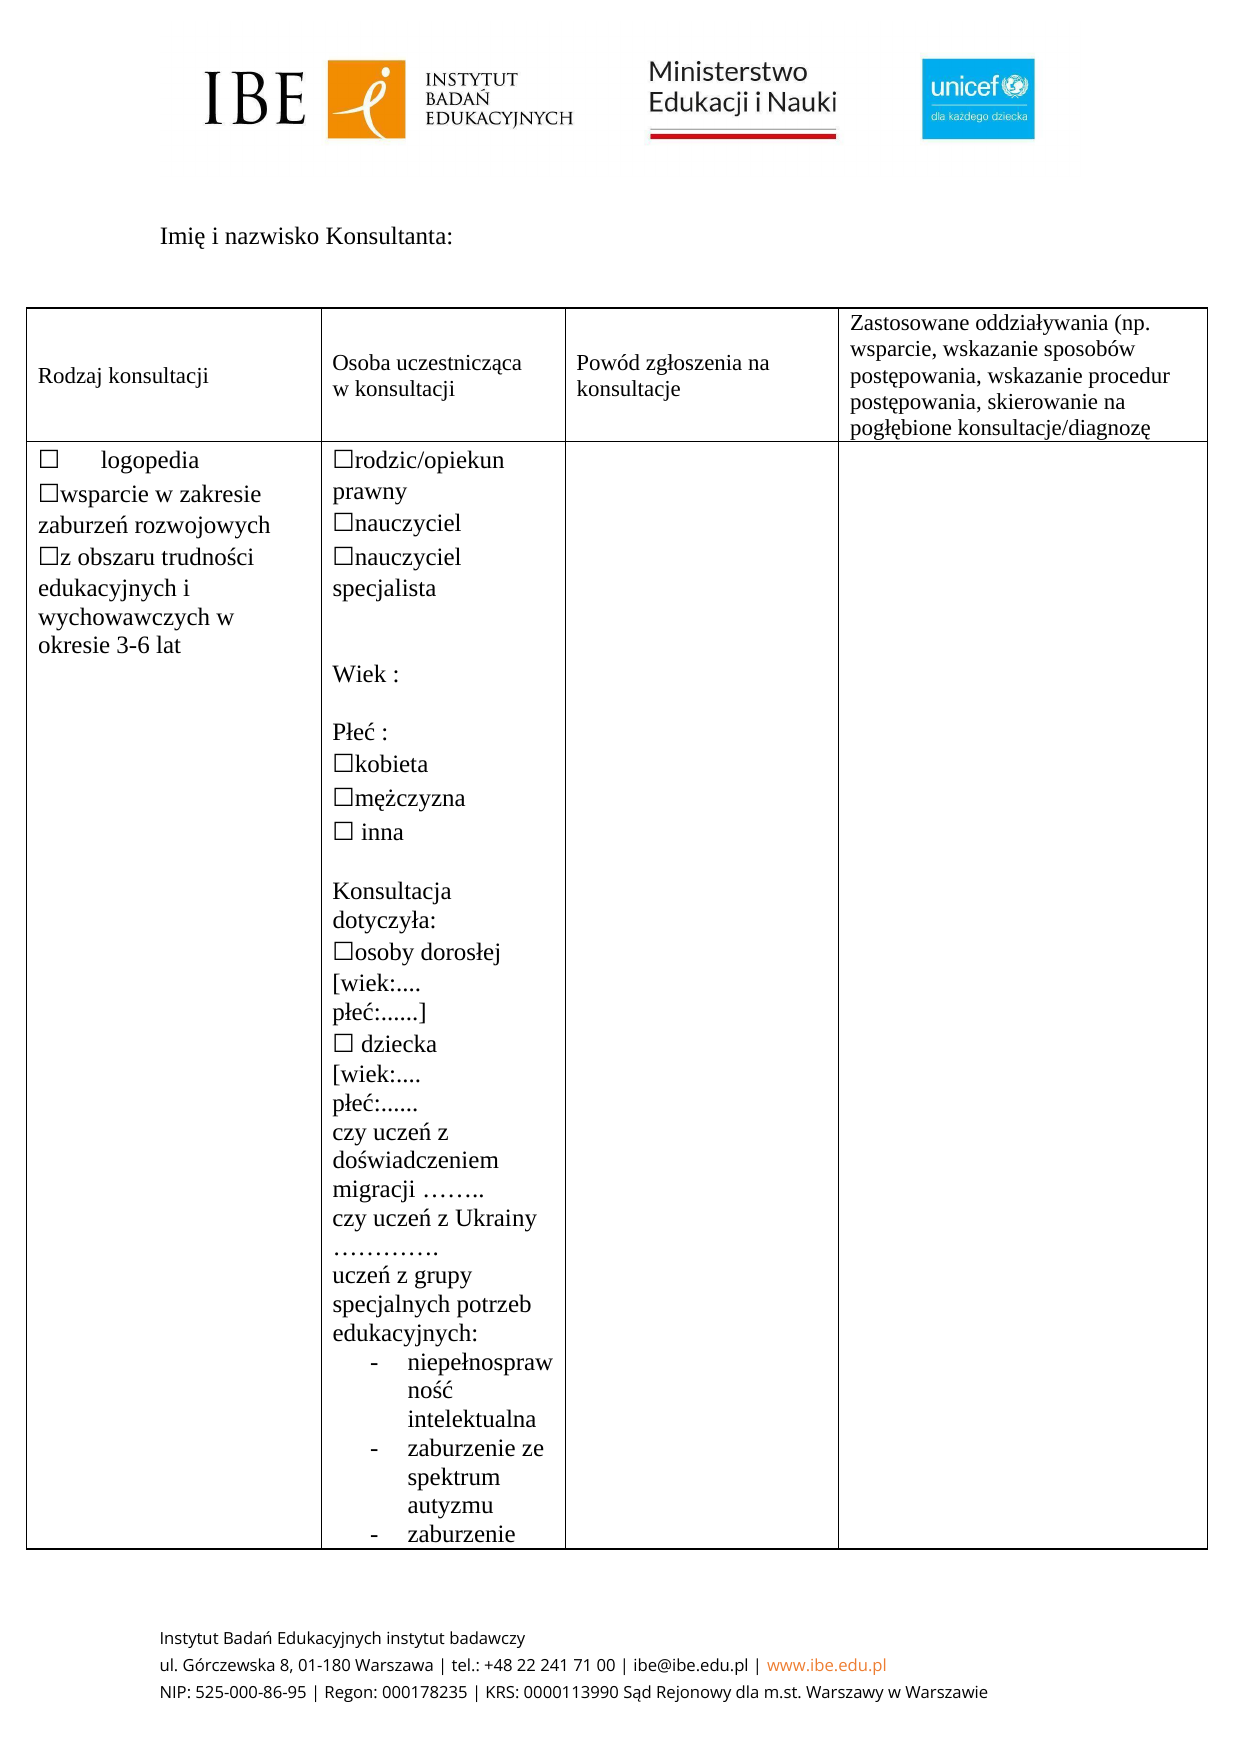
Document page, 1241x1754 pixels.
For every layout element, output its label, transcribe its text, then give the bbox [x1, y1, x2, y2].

table_cell [839, 442, 1207, 1548]
table_header Powód zgłoszenia na konsultacje [566, 309, 838, 441]
table_cell [566, 442, 838, 1548]
picture [160, 21, 1081, 177]
table_header Zastosowane oddziaływania (np. wsparcie, wskazanie sposobów postępowania, wskazanie procedur postępowania, skierowanie na pogłębione konsultacje/diagnozę [839, 309, 1207, 441]
table_header Osoba uczestnicząca w konsultacji [322, 309, 565, 441]
table_cell ☐ logopedia ☐wsparcie w zakresie zaburzeń rozwojowych ☐z obszaru trudności edukacyjnych i wychowawczych w okresie 3-6 lat [27, 442, 321, 1548]
text Imię i nazwisko Konsultanta: [159, 221, 1081, 249]
table_header Rodzaj konsultacji [27, 309, 321, 441]
